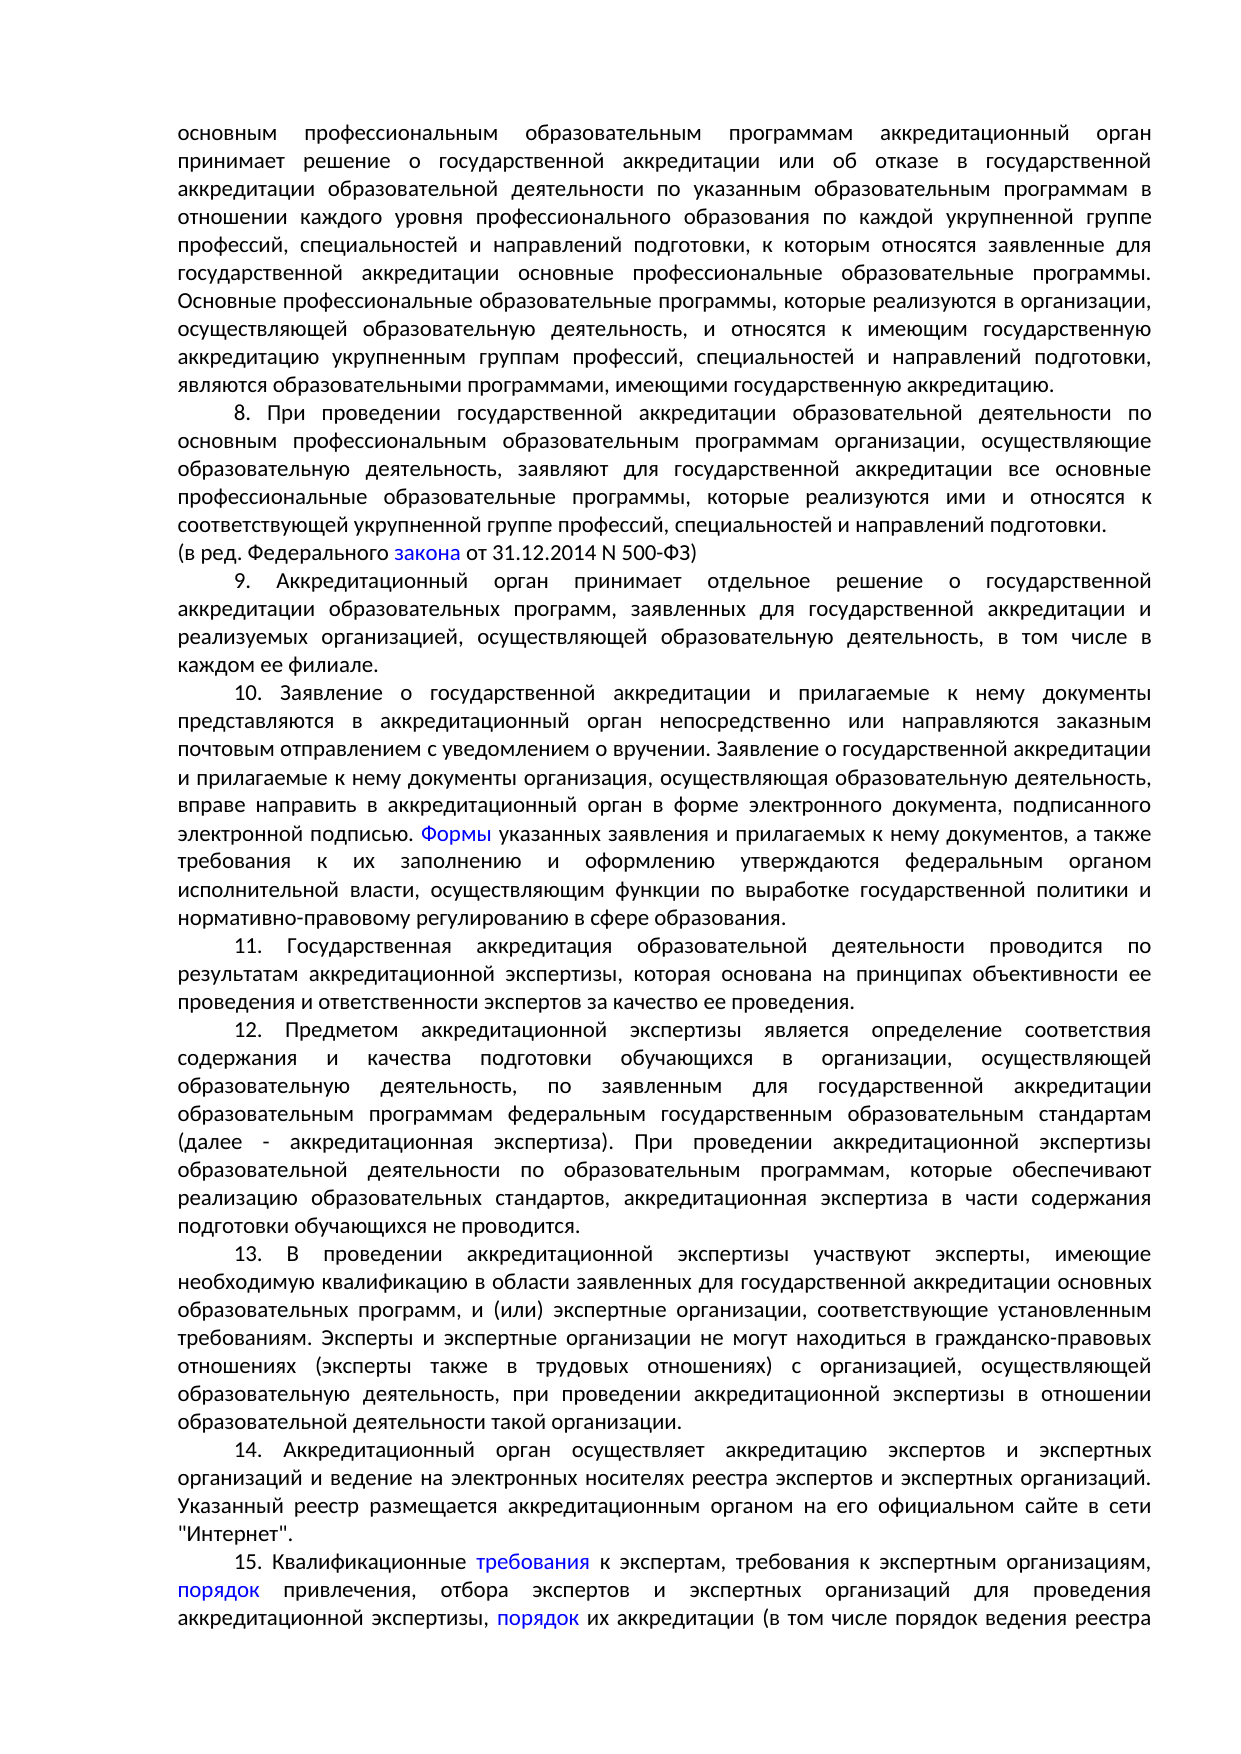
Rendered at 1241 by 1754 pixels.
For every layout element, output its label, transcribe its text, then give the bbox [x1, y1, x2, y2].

text 8. При проведении государственной аккредитации образовательной деятельности по основным профессиональным образовательным программам организации, осуществляющие образовательную деятельность, заявляют для государственной аккредитации все основные профессиональные образовательные программы, которые реализуются ими и относятся к соответствующей укрупненной группе профессий, специальностей и направлений подготовки. [177, 398, 1152, 538]
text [177, 1547, 1152, 1631]
text 10. Заявление о государственной аккредитации и прилагаемые к нему документы представляются в аккредитационный орган непосредственно или направляются заказным почтовым отправлением с уведомлением о вручении. Заявление о государственной аккредитации и прилагаемые к нему документы организация, осуществляющая образовательную деятельность, вправе направить в аккредитационный орган в форме электронного документа, подписанного электронной подписью. Формы указанных заявления и прилагаемых к нему документов, а также требования к их заполнению и оформлению утверждаются федеральным органом исполнительной власти, осуществляющим функции по выработке государственной политики и нормативно-правовому регулированию в сфере образования. [177, 678, 1152, 931]
text 14. Аккредитационный орган осуществляет аккредитацию экспертов и экспертных организаций и ведение на электронных носителях реестра экспертов и экспертных организаций. Указанный реестр размещается аккредитационным органом на его официальном сайте в сети "Интернет". [177, 1435, 1152, 1547]
text 11. Государственная аккредитация образовательной деятельности проводится по результатам аккредитационной экспертизы, которая основана на принципах объективности ее проведения и ответственности экспертов за качество ее проведения. [177, 931, 1152, 1015]
text 13. В проведении аккредитационной экспертизы участвуют эксперты, имеющие необходимую квалификацию в области заявленных для государственной аккредитации основных образовательных программ, и (или) экспертные организации, соответствующие установленным требованиям. Эксперты и экспертные организации не могут находиться в гражданско-правовых отношениях (эксперты также в трудовых отношениях) с организацией, осуществляющей образовательную деятельность, при проведении аккредитационной экспертизы в отношении образовательной деятельности такой организации. [177, 1239, 1152, 1435]
text (в ред. Федерального закона от 31.12.2014 N 500-ФЗ) [177, 538, 1152, 566]
text 9. Аккредитационный орган принимает отдельное решение о государственной аккредитации образовательных программ, заявленных для государственной аккредитации и реализуемых организацией, осуществляющей образовательную деятельность, в том числе в каждом ее филиале. [177, 566, 1152, 678]
text 12. Предметом аккредитационной экспертизы является определение соответствия содержания и качества подготовки обучающихся в организации, осуществляющей образовательную деятельность, по заявленным для государственной аккредитации образовательным программам федеральным государственным образовательным стандартам (далее - аккредитационная экспертиза). При проведении аккредитационной экспертизы образовательной деятельности по образовательным программам, которые обеспечивают реализацию образовательных стандартов, аккредитационная экспертиза в части содержания подготовки обучающихся не проводится. [177, 1015, 1152, 1239]
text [177, 118, 1152, 398]
